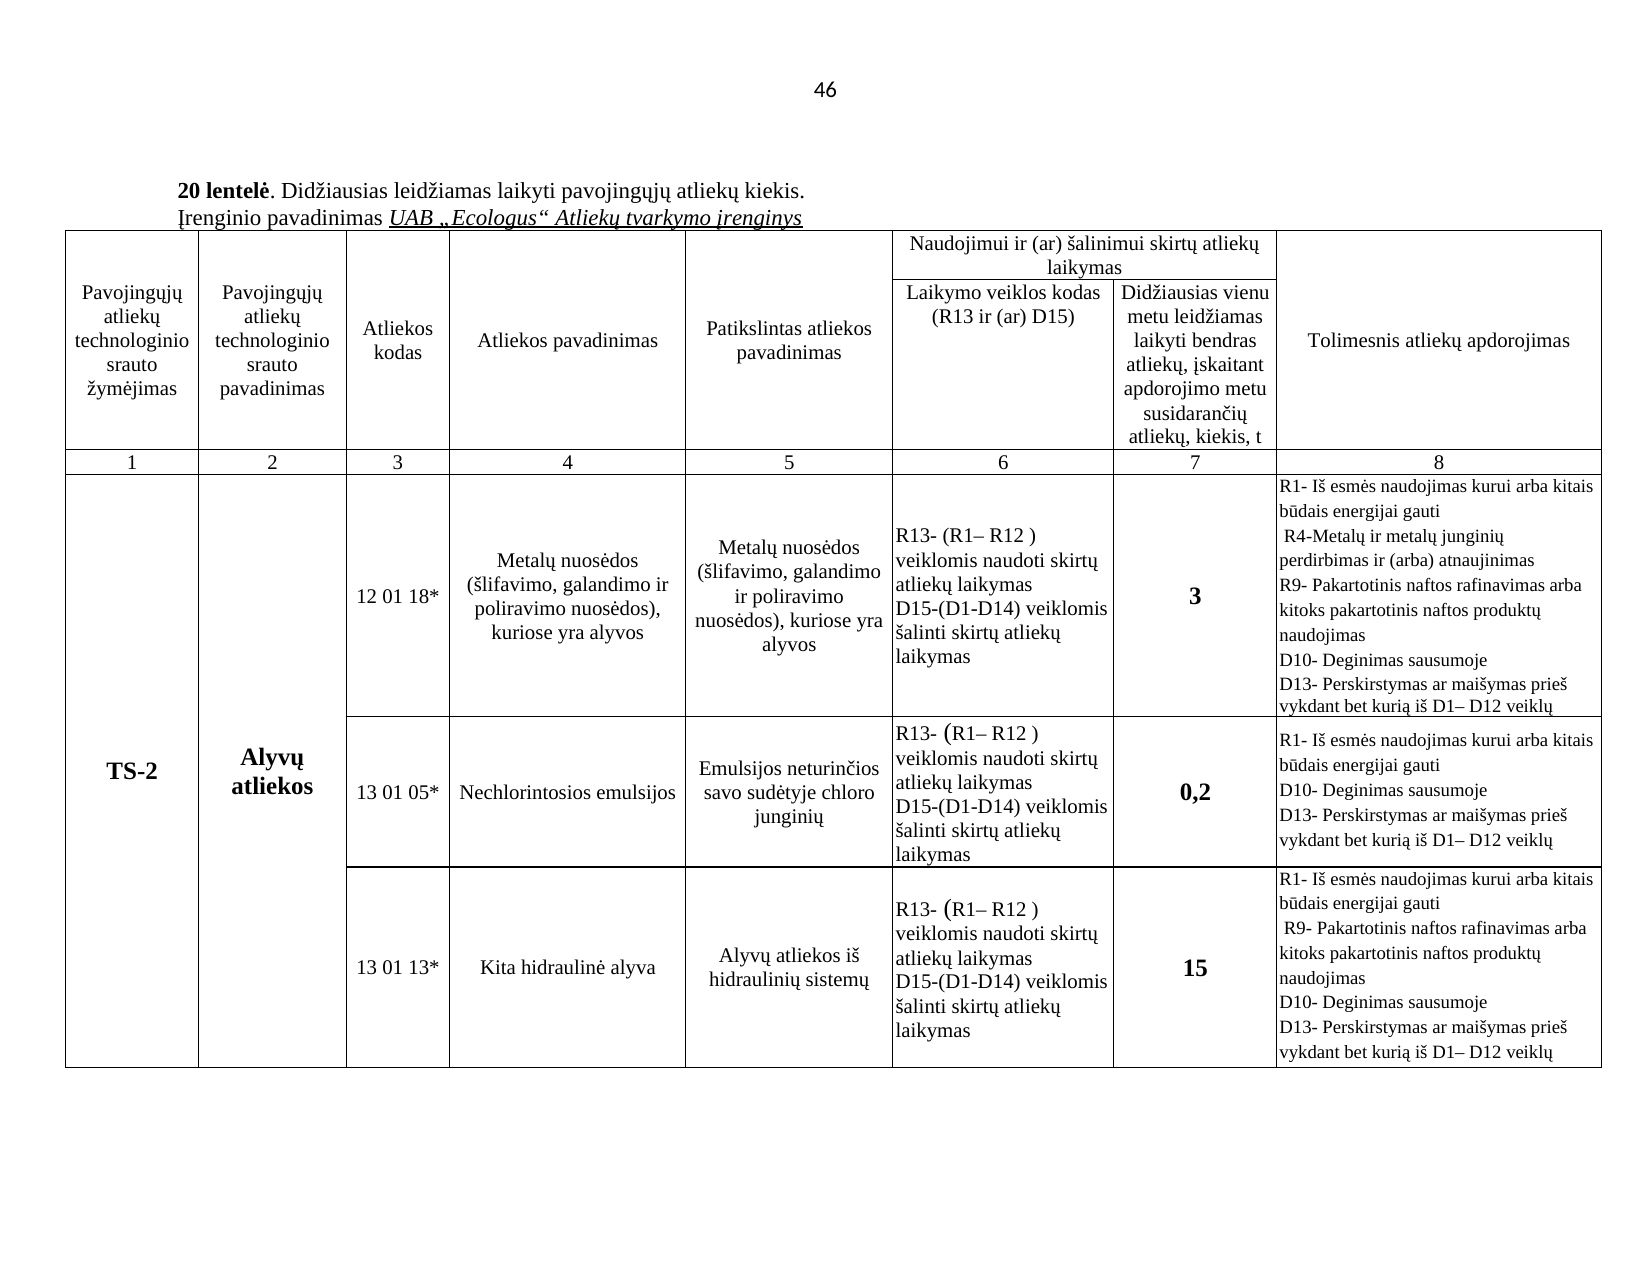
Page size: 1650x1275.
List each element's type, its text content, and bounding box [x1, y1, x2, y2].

table_cell Kita hidraulinė alyva [450, 868, 685, 1067]
table_cell 12 01 18* [347, 475, 449, 716]
table_cell R13- (R1– R12 ) veiklomis naudoti skirtų atliekų laikymas D15-(D1-D14) veiklomis šalinti skirtų atliekų laikymas [893, 475, 1113, 716]
table_cell 2 [199, 450, 346, 474]
table_cell 0,2 [1114, 717, 1276, 866]
table_cell 4 [450, 450, 685, 474]
text 20 lentelė. Didžiausias leidžiamas laikyti pavojingųjų atliekų kiekis. [177, 177, 1532, 203]
table_cell 6 [893, 450, 1113, 474]
table_cell R1- Iš esmės naudojimas kurui arba kitais būdais energijai gauti R4-Metalų ir metalų junginių perdirbimas ir (arba) atnaujinimas R9- Pakartotinis naftos rafinavimas arba kitoks pakartotinis naftos produktų naudojimas D10- Deginimas sausumoje D13- Perskirstymas ar maišymas prieš vykdant bet kurią iš D1– D12 veiklų [1277, 475, 1601, 716]
table_header Tolimesnis atliekų apdorojimas [1277, 231, 1601, 448]
table_header Naudojimui ir (ar) šalinimui skirtų atliekų laikymas [893, 231, 1276, 279]
table_cell R13- (R1– R12 ) veiklomis naudoti skirtų atliekų laikymas D15-(D1-D14) veiklomis šalinti skirtų atliekų laikymas [893, 717, 1113, 866]
table_header Patikslintas atliekos pavadinimas [686, 231, 892, 448]
table_cell Didžiausias vienu metu leidžiamas laikyti bendras atliekų, įskaitant apdorojimo metu susidarančių atliekų, kiekis, t [1114, 280, 1276, 448]
table_cell 7 [1114, 450, 1276, 474]
table_header Pavojingųjų atliekų technologinio srauto pavadinimas [199, 231, 346, 448]
table_header Pavojingųjų atliekų technologinio srauto žymėjimas [66, 231, 198, 448]
table_cell Nechlorintosios emulsijos [450, 717, 685, 866]
table_cell TS-2 [66, 475, 198, 1067]
table_cell 8 [1277, 450, 1601, 474]
table_cell R1- Iš esmės naudojimas kurui arba kitais būdais energijai gauti D10- Deginimas sausumoje D13- Perskirstymas ar maišymas prieš vykdant bet kurią iš D1– D12 veiklų [1277, 717, 1601, 866]
table_cell 1 [66, 450, 198, 474]
table_cell Emulsijos neturinčios savo sudėtyje chloro junginių [686, 717, 892, 866]
table_cell 13 01 13* [347, 868, 449, 1067]
table_cell Metalų nuosėdos (šlifavimo, galandimo ir poliravimo nuosėdos), kuriose yra alyvos [686, 475, 892, 716]
table_cell Laikymo veiklos kodas (R13 ir (ar) D15) [893, 280, 1113, 448]
table_cell 5 [686, 450, 892, 474]
table_cell 3 [1114, 475, 1276, 716]
table_cell 13 01 05* [347, 717, 449, 866]
table_cell 3 [347, 450, 449, 474]
text Įrenginio pavadinimas UAB „Ecologus“ Atliekų tvarkymo įrenginys [118, 203, 1532, 230]
table_cell Alyvų atliekos iš hidraulinių sistemų [686, 868, 892, 1067]
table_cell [893, 868, 1113, 1067]
table_header Atliekos pavadinimas [450, 231, 685, 448]
table_cell Metalų nuosėdos (šlifavimo, galandimo ir poliravimo nuosėdos), kuriose yra alyvos [450, 475, 685, 716]
table_header Atliekos kodas [347, 231, 449, 448]
table_cell Alyvų atliekos [199, 475, 346, 1067]
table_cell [1277, 868, 1601, 1067]
table_cell 15 [1114, 868, 1276, 1067]
